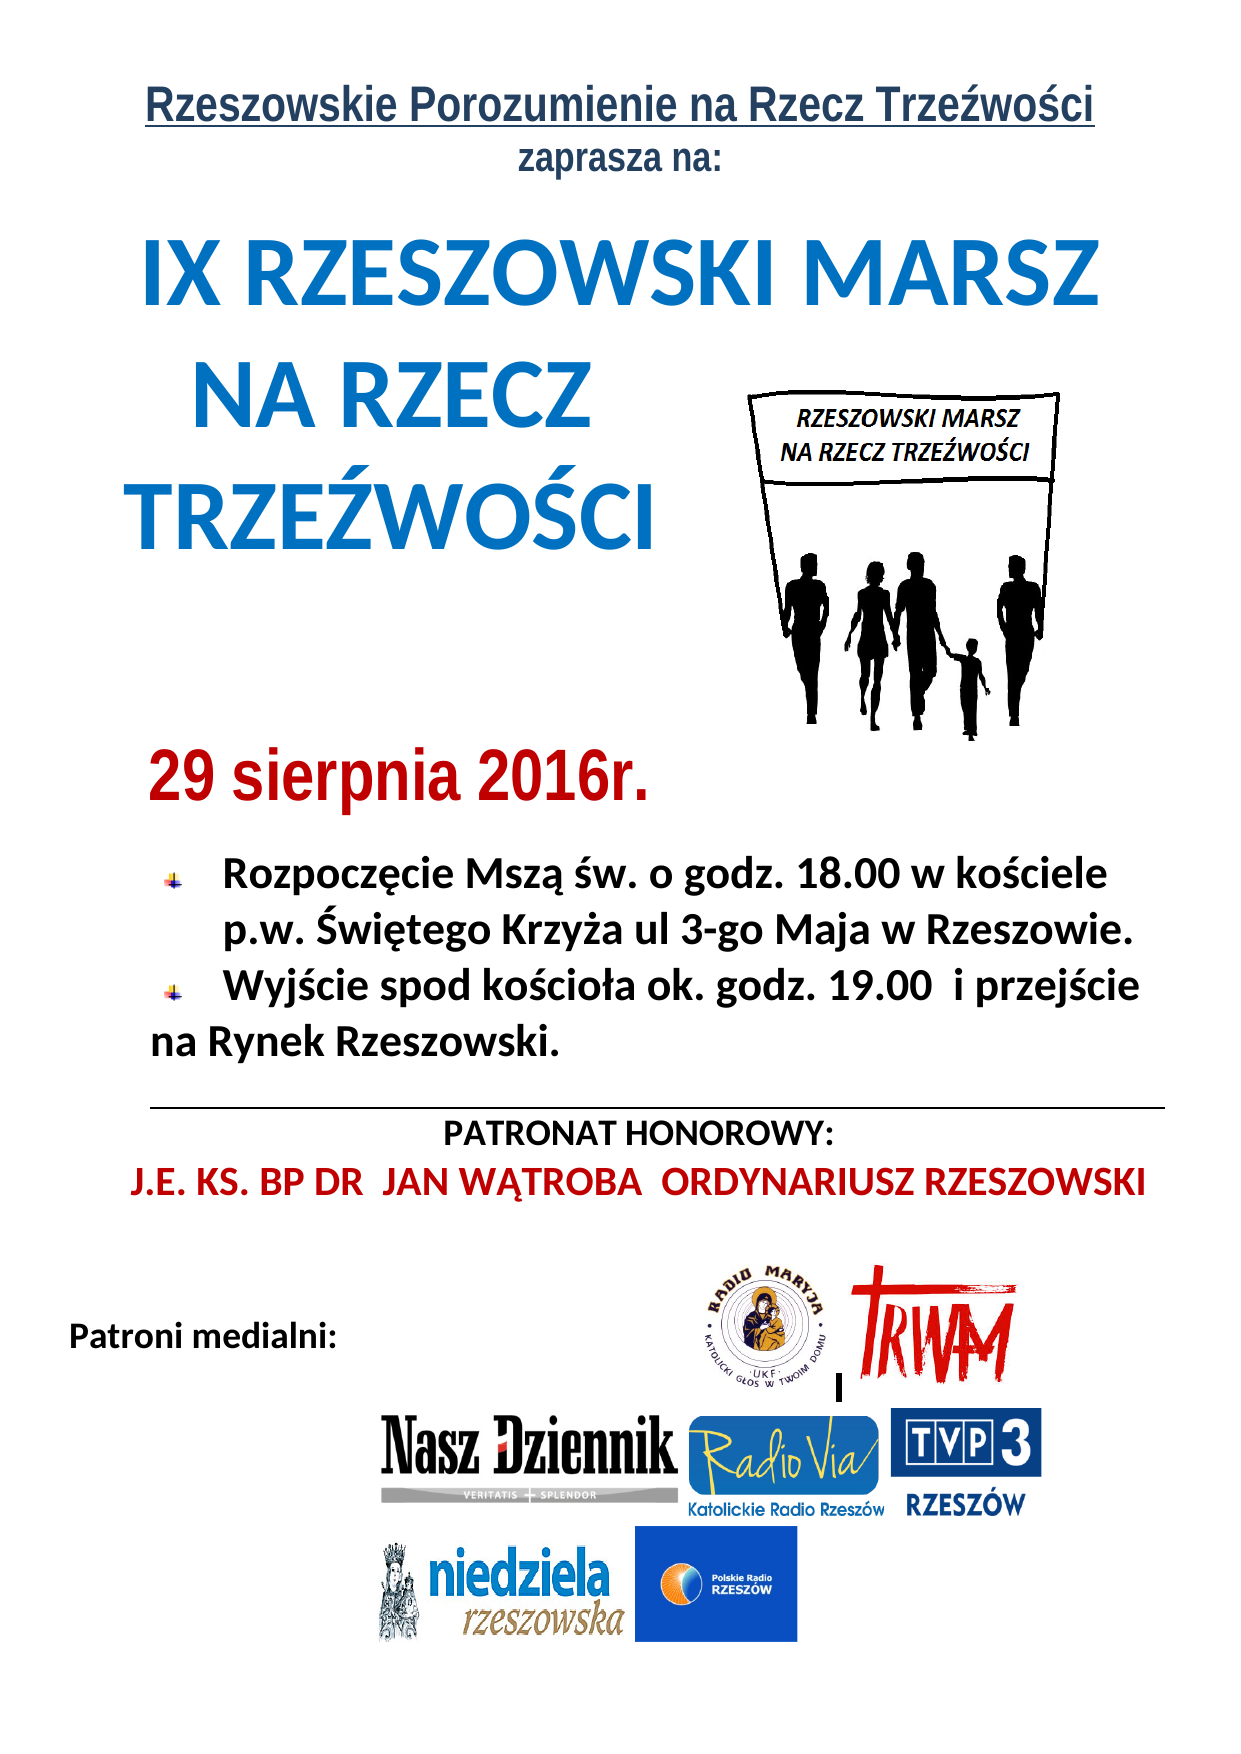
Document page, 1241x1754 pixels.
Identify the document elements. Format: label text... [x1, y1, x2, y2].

picture [695, 1256, 836, 1397]
text 29 sierpnia 2016r. [75, 732, 1165, 816]
picture [370, 1400, 885, 1516]
list Rozpoczęcie Mszą św. o godz. 18.00 w kościele p.w. Świętego Krzyża ul 3-go Maja w Rzeszowie. [150, 844, 1165, 956]
list Wyjście spod kościoła ok. godz. 19.00 i przejście na Rynek Rzeszowski. [150, 956, 1165, 1107]
picture [725, 366, 1105, 760]
text zaprasza na: [75, 132, 1165, 180]
picture [164, 871, 182, 889]
picture [164, 983, 182, 1001]
text Rzeszowskie Porozumienie na Rzecz Trzeźwości [75, 75, 1165, 132]
text PATRONAT HONOROWY: J.E. KS. BP DR JAN WĄTROBA ORDYNARIUSZ RZESZOWSKI [112, 1109, 1165, 1206]
text IX RZESZOWSKI MARSZ NA RZECZ TRZEŹWOŚCI [75, 208, 1165, 574]
picture [842, 1257, 1029, 1397]
picture [890, 1408, 1042, 1516]
picture [370, 1526, 798, 1642]
